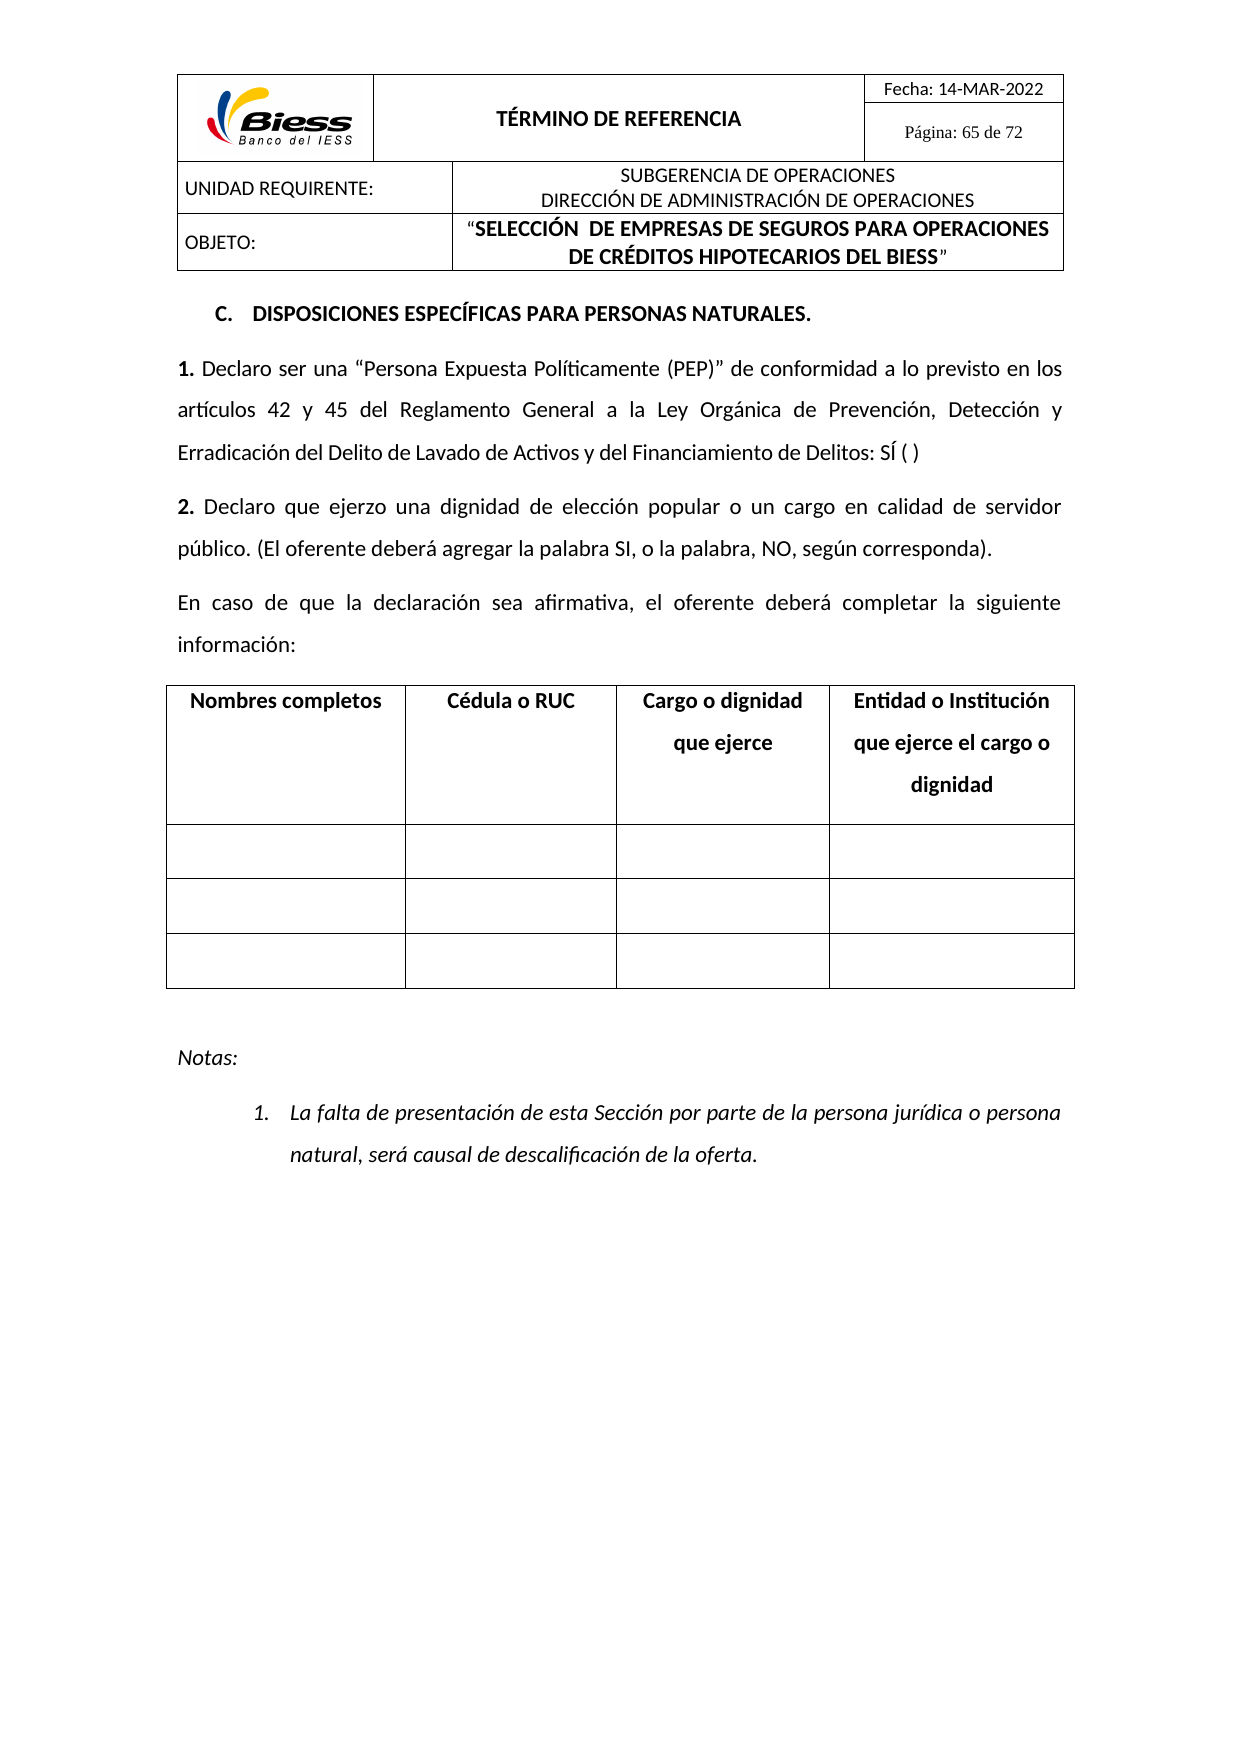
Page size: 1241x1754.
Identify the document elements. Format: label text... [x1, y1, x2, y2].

table_header Cargo o dignidad que ejerce [617, 686, 829, 824]
list La falta de presentación de esta Sección por parte de la persona jurídica o persona natural, será causal de descalificación de la oferta. [252, 1098, 1063, 1168]
table_cell [167, 934, 405, 988]
table_header Nombres completos [167, 686, 405, 824]
table_cell [617, 934, 829, 988]
table_cell [830, 825, 1074, 878]
table_header Cédula o RUC [406, 686, 616, 824]
table_cell [830, 879, 1074, 933]
picture [197, 79, 366, 156]
text En caso de que la declaración sea afirmativa, el oferente deberá completar la siguiente información: [177, 588, 1063, 658]
table_cell [830, 934, 1074, 988]
table_header Entidad o Institución que ejerce el cargo o dignidad [830, 686, 1074, 824]
table_cell [617, 879, 829, 933]
table_cell [406, 879, 616, 933]
text 2. Declaro que ejerzo una dignidad de elección popular o un cargo en calidad de servidor público. (El oferente deberá agregar la palabra SI, o la palabra, NO, según corresponda). [177, 492, 1063, 562]
subtitle DISPOSICIONES ESPECÍFICAS PARA PERSONAS NATURALES. [215, 299, 1063, 327]
table_cell [406, 934, 616, 988]
table_cell [167, 879, 405, 933]
table_cell [617, 825, 829, 878]
table_cell [406, 825, 616, 878]
text Notas: [177, 1043, 1063, 1071]
table_cell [167, 825, 405, 878]
text 1. Declaro ser una “Persona Expuesta Políticamente (PEP)” de conformidad a lo previsto en los artículos 42 y 45 del Reglamento General a la Ley Orgánica de Prevención, Detección y Erradicación del Delito de Lavado de Activos y del Financiamiento de Delitos: SÍ ( ) [177, 354, 1063, 466]
